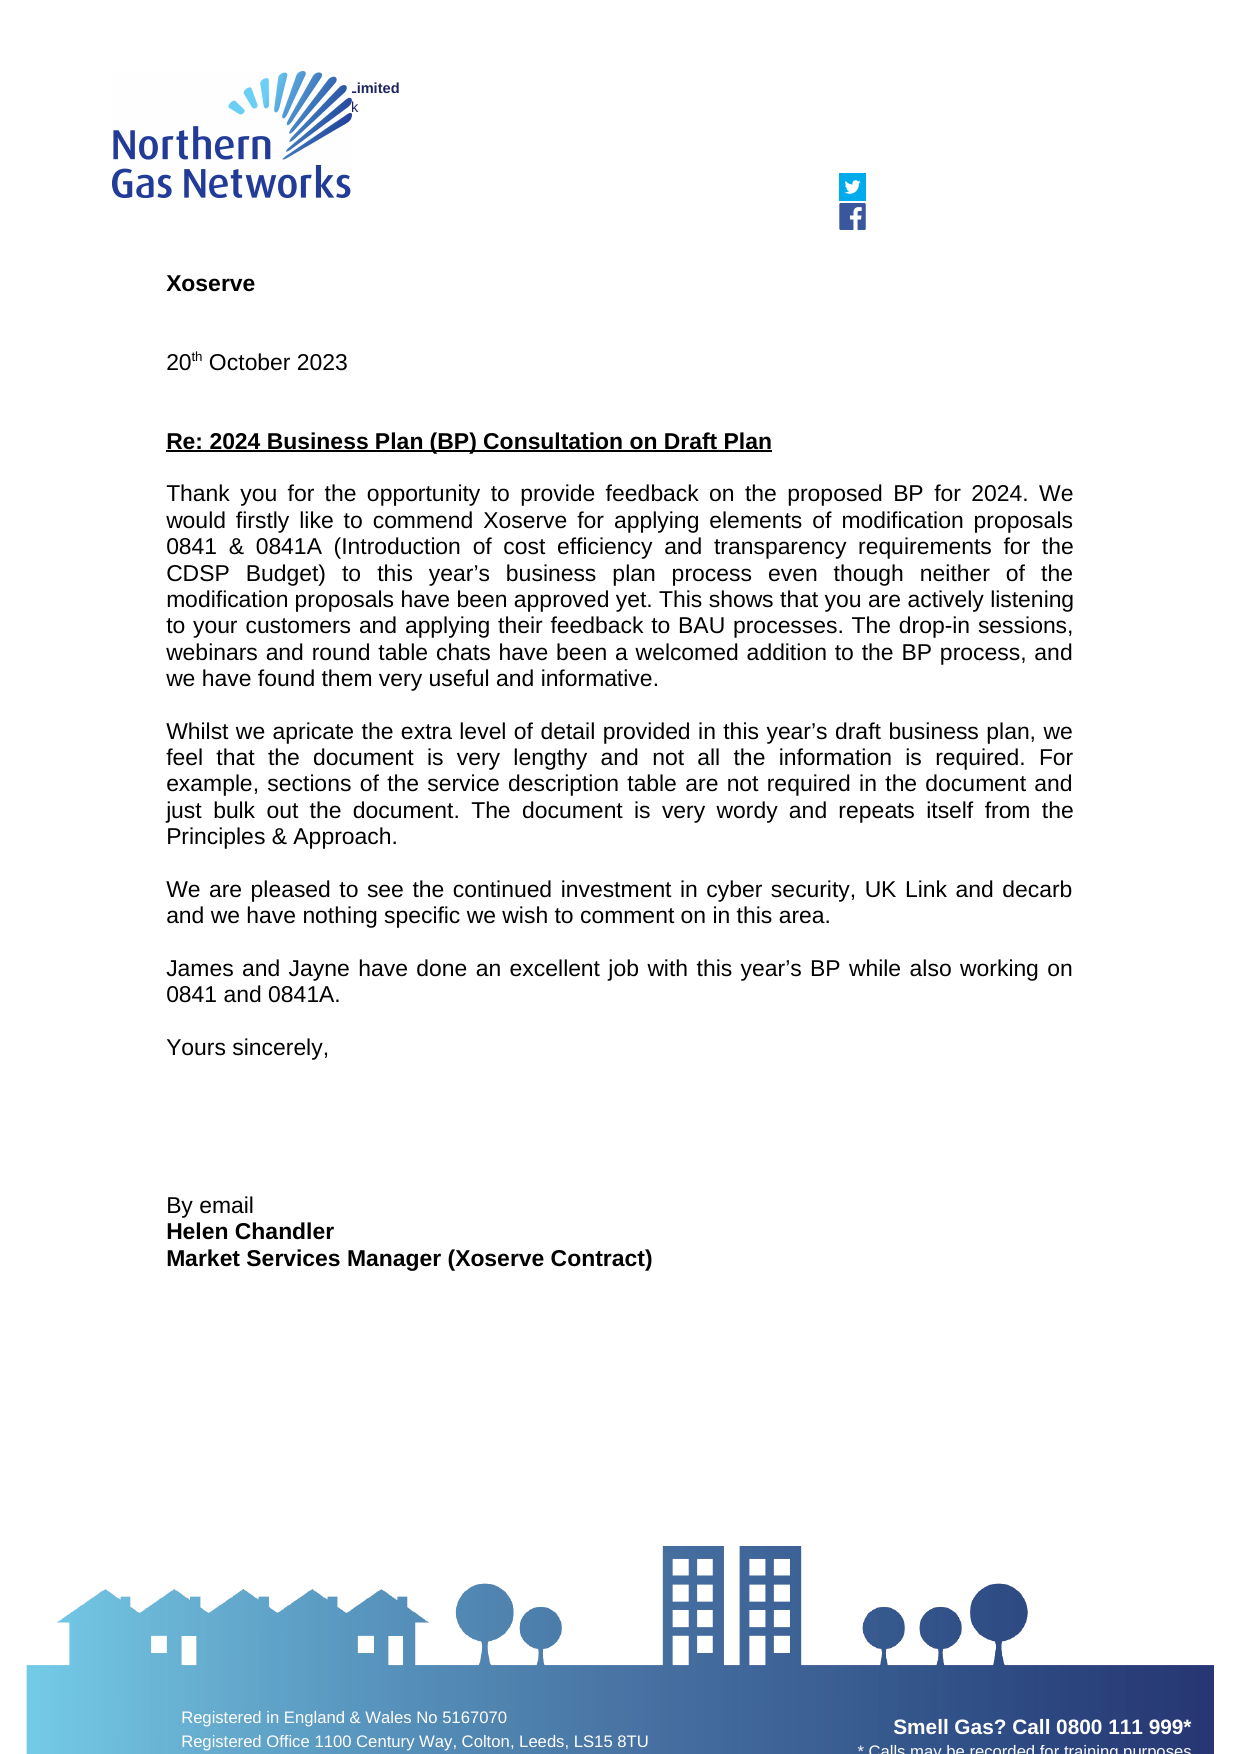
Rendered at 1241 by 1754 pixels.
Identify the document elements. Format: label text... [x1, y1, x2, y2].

text Yours sincerely, [166, 1034, 1074, 1060]
picture [112, 71, 352, 198]
text Helen Chandler [166, 1218, 1074, 1245]
text Xoserve [166, 269, 1074, 296]
text Thank you for the opportunity to provide feedback on the proposed BP for 2024. We would firstly like to commend Xoserve for applying elements of modification proposals 0841 & 0841A (Introduction of cost efficiency and transparency requirements for the CDSP Budget) to this year’s business plan process even though neither of the modification proposals have been approved yet. This shows that you are actively listening to your customers and applying their feedback to BAU processes. The drop-in sessions, webinars and round table chats have been a welcomed addition to the BP process, and we have found them very useful and informative. [166, 480, 1074, 691]
text Whilst we apricate the extra level of detail provided in this year’s draft business plan, we feel that the document is very lengthy and not all the information is required. For example, sections of the service description table are not required in the document and just bulk out the document. The document is very wordy and repeats itself from the Principles & Approach. [166, 718, 1074, 849]
picture [846, 181, 859, 193]
text We are pleased to see the continued investment in cyber security, UK Link and decarb and we have nothing specific we wish to comment on in this area. [166, 876, 1074, 928]
text 20th October 2023 [166, 349, 1074, 375]
text Re: 2024 Business Plan (BP) Consultation on Draft Plan [166, 428, 1074, 454]
text Market Services Manager (Xoserve Contract) [166, 1245, 1074, 1271]
text James and Jayne have done an excellent job with this year’s BP while also working on 0841 and 0841A. [166, 955, 1074, 1007]
picture [834, 203, 870, 230]
picture [26, 1546, 1214, 1754]
text By email [166, 1192, 1074, 1218]
